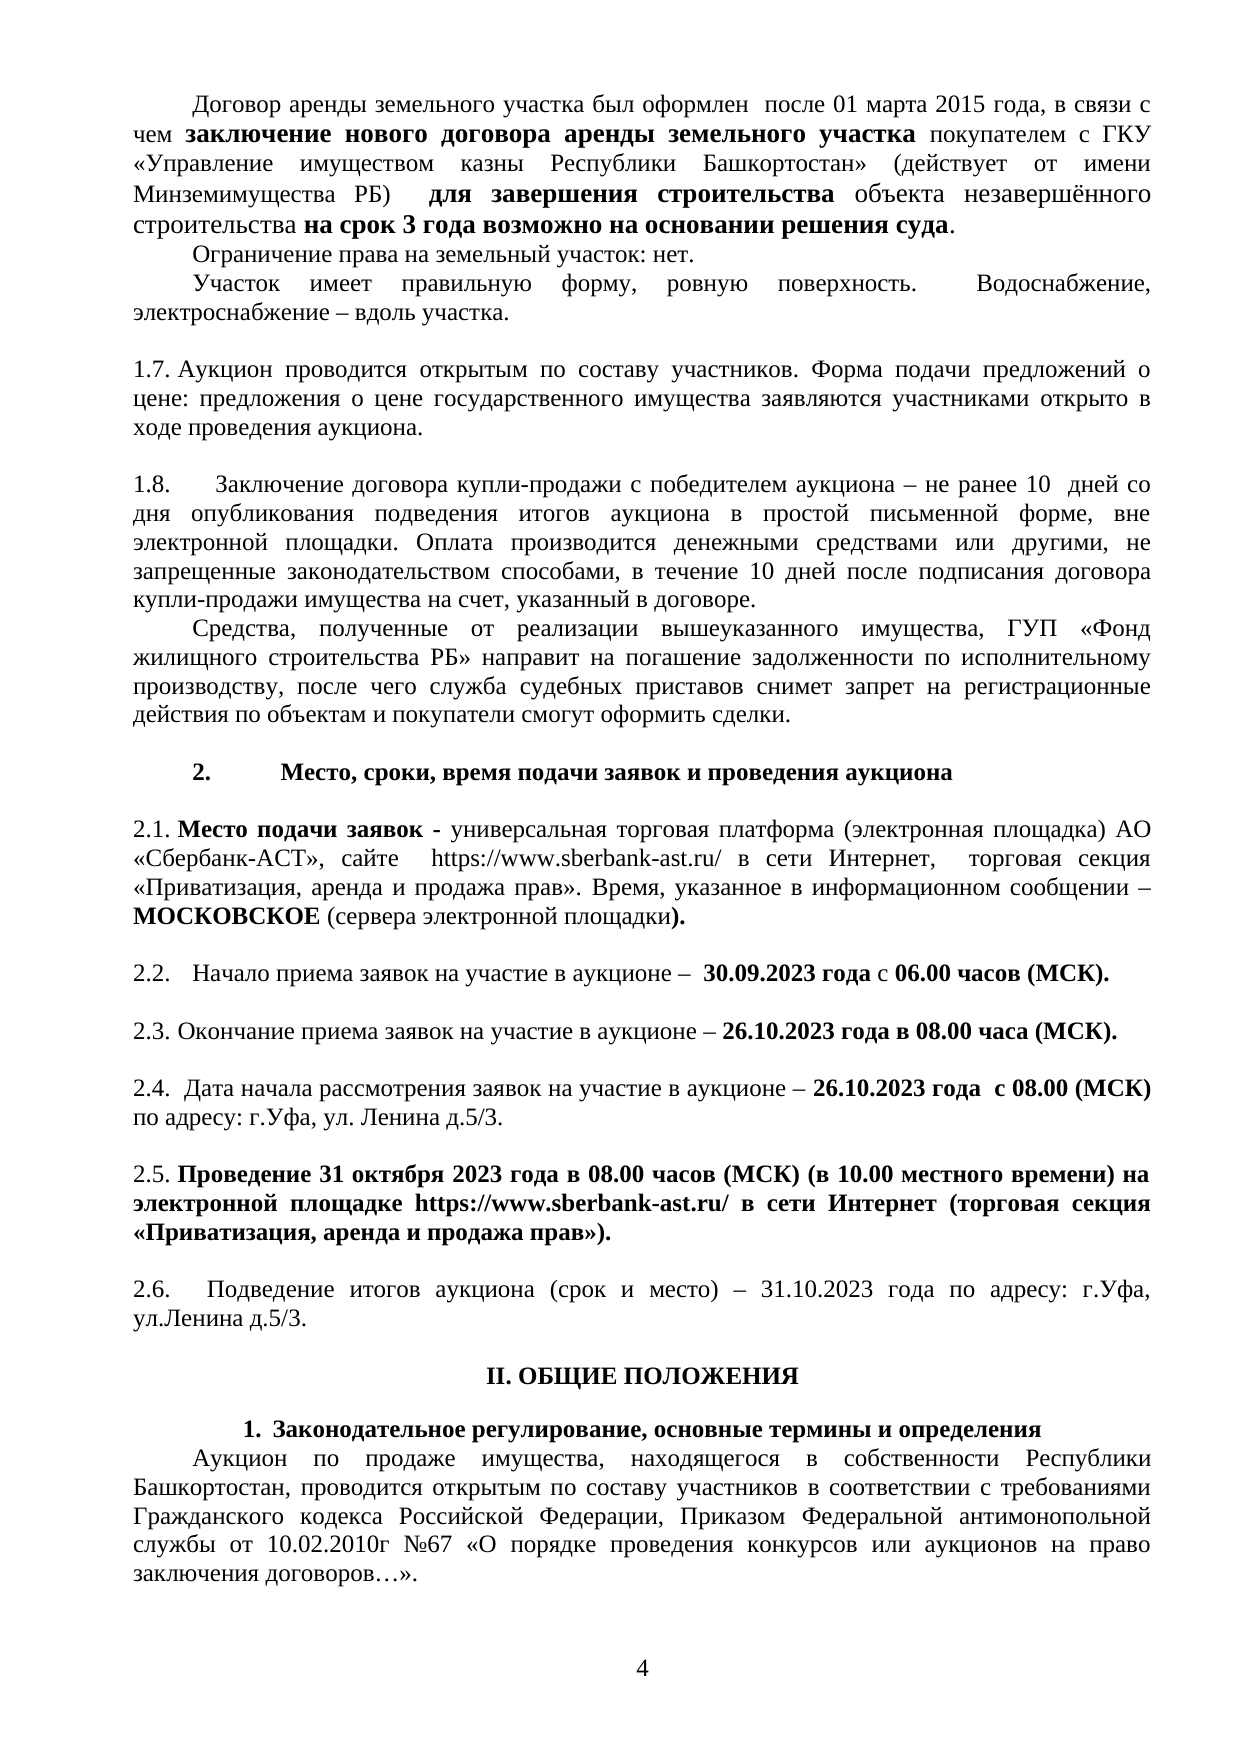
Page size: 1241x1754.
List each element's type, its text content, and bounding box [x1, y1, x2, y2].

list Окончание приема заявок на участие в аукционе – 26.10.2023 года в 08.00 часа (МСК). [133, 1016, 1152, 1044]
list Средства, полученные от реализации вышеуказанного имущества, ГУП «Фонд жилищного строительства РБ» направит на погашение задолженности по исполнительному производству, после чего служба судебных приставов снимет запрет на регистрационные действия по объектам и покупатели смогут оформить сделки. [133, 613, 1152, 728]
list Дата начала рассмотрения заявок на участие в аукционе – 26.10.2023 года с 08.00 (МСК) по адресу: г.Уфа, ул. Ленина д.5/3. [133, 1073, 1152, 1131]
list Аукцион проводится открытым по составу участников. Форма подачи предложений о цене: предложения о цене государственного имущества заявляются участниками открыто в ходе проведения аукциона. [133, 354, 1152, 441]
text 1. Законодательное регулирование, основные термины и определения [133, 1414, 1152, 1443]
text Аукцион по продаже имущества, находящегося в собственности Республики Башкортостан, проводится открытым по составу участников в соответствии с требованиями Гражданского кодекса Российской Федерации, Приказом Федеральной антимонопольной службы от 10.02.2010г №67 «О порядке проведения конкурсов или аукционов на право заключения договоров…». [133, 1443, 1152, 1587]
text Ограничение права на земельный участок: нет. [133, 239, 1152, 268]
list Место подачи заявок - универсальная торговая платформа (электронная площадка) АО «Сбербанк-АСТ», сайте https://www.sberbank-ast.ru/ в сети Интернет, торговая секция «Приватизация, аренда и продажа прав». Время, указанное в информационном сообщении – МОСКОВСКОЕ (сервера электронной площадки). [133, 814, 1152, 929]
list Заключение договора купли-продажи с победителем аукциона – не ранее 10 дней со дня опубликования подведения итогов аукциона в простой письменной форме, вне электронной площадки. Оплата производится денежными средствами или другими, не запрещенные законодательством способами, в течение 10 дней после подписания договора купли-продажи имущества на счет, указанный в договоре. [133, 469, 1152, 613]
list Место, сроки, время подачи заявок и проведения аукциона [133, 757, 1152, 786]
text Участок имеет правильную форму, ровную поверхность. Водоснабжение, электроснабжение – вдоль участка. [133, 268, 1152, 326]
list Проведение 31 октября 2023 года в 08.00 часов (МСК) (в 10.00 местного времени) на электронной площадке https://www.sberbank-ast.ru/ в сети Интернет (торговая секция «Приватизация, аренда и продажа прав»). [133, 1159, 1152, 1246]
list Начало приема заявок на участие в аукционе – 30.09.2023 года с 06.00 часов (МСК). [133, 958, 1152, 987]
list Подведение итогов аукциона (срок и место) – 31.10.2023 года по адресу: г.Уфа, ул.Ленина д.5/3. [133, 1274, 1152, 1332]
text II. ОБЩИЕ ПОЛОЖЕНИЯ [133, 1361, 1152, 1389]
list Договор аренды земельного участка был оформлен после 01 марта 2015 года, в связи с чем заключение нового договора аренды земельного участка покупателем с ГКУ «Управление имуществом казны Республики Башкортостан» (действует от имени Минземимущества РБ) для завершения строительства объекта незавершённого строительства на срок 3 года возможно на основании решения суда. [133, 89, 1152, 239]
